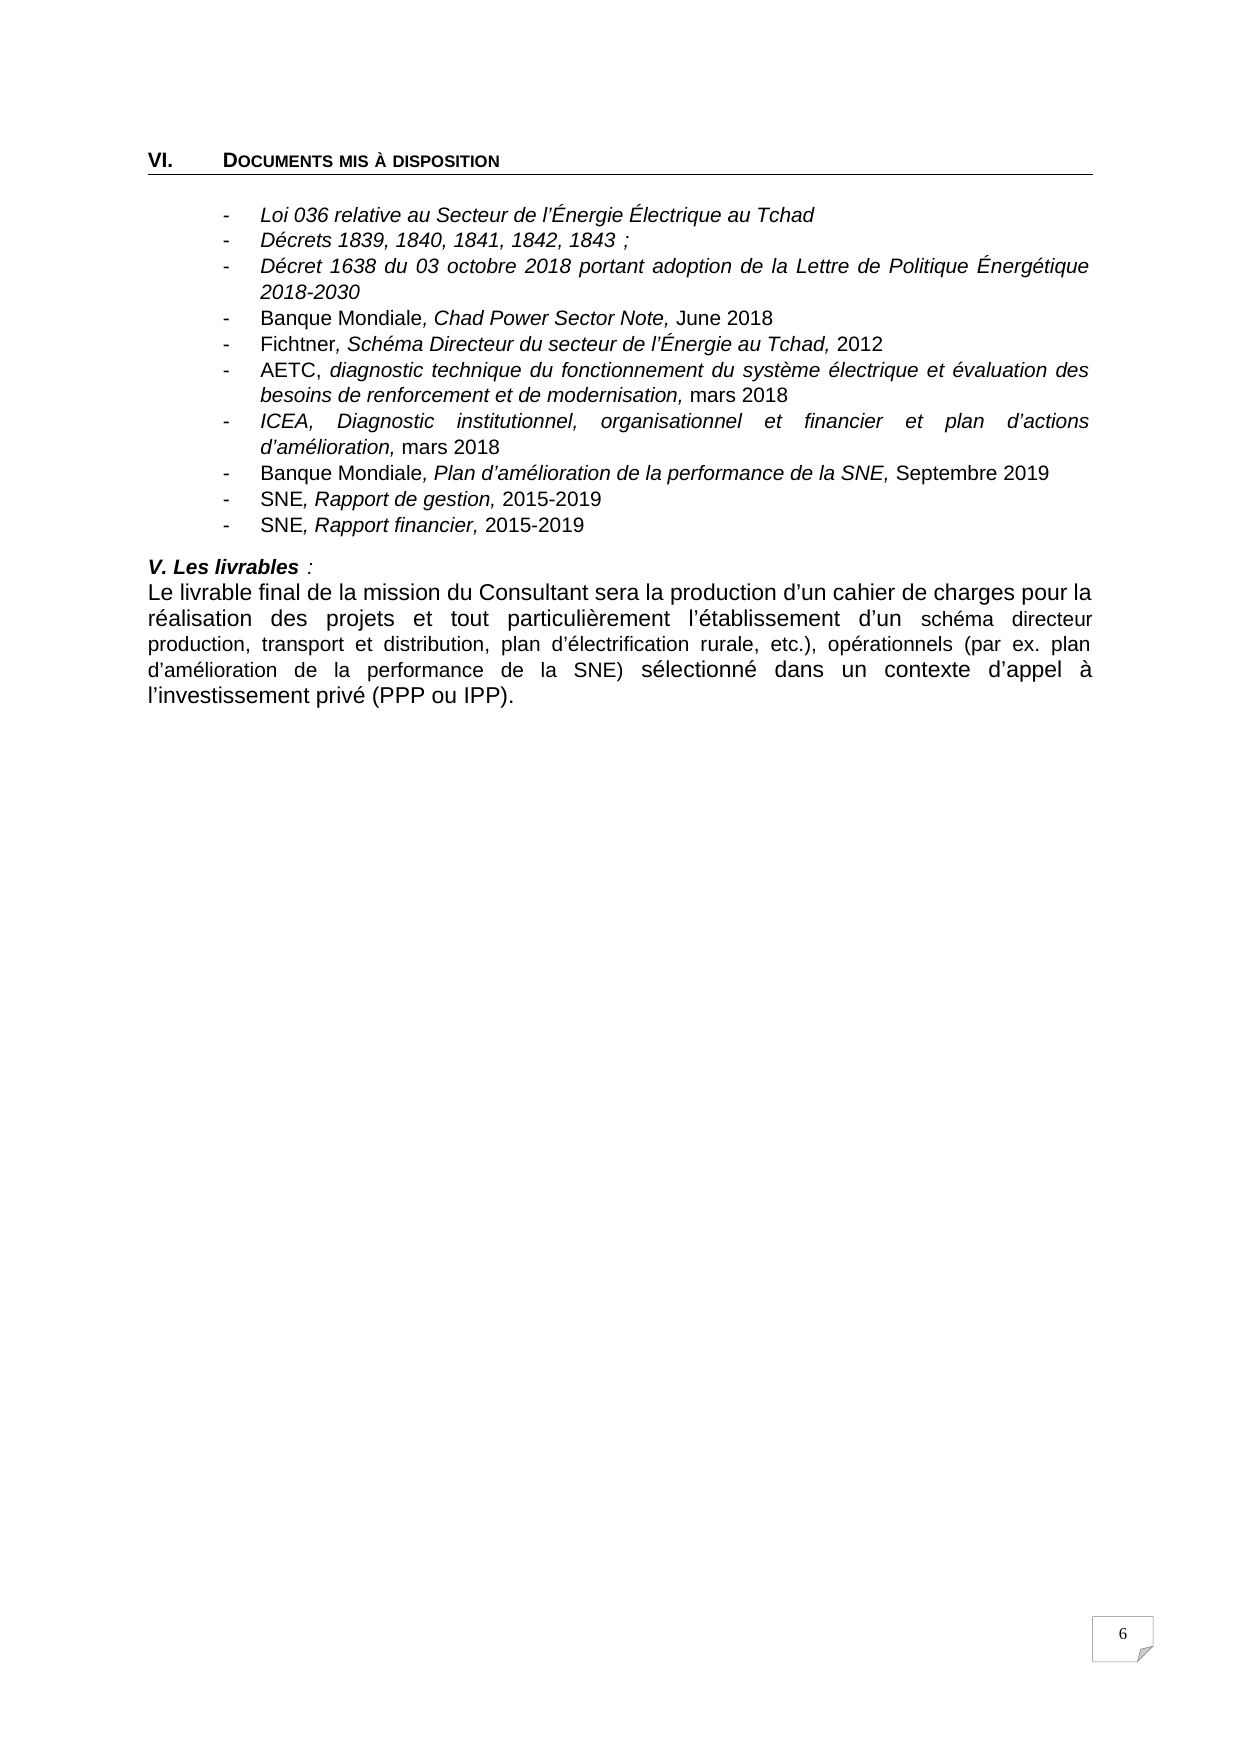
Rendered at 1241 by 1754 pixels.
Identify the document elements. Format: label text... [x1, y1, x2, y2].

list SNE, Rapport financier, 2015-2019 [223, 512, 1093, 536]
text V. Les livrables : [148, 555, 1093, 579]
text Le livrable final de la mission du Consultant sera la production d’un cahier de charges pour la réalisation des projets et tout particulièrement l’établissement d’un schéma directeur production, transport et distribution, plan d’électrification rurale, etc.), opérationnels (par ex. plan d’amélioration de la performance de la SNE) sélectionné dans un contexte d’appel à l’investissement privé (PPP ou IPP). [148, 579, 1093, 708]
list Documents mis à disposition [148, 148, 1093, 174]
list Banque Mondiale, Chad Power Sector Note, June 2018 [223, 306, 1093, 330]
list SNE, Rapport de gestion, 2015-2019 [223, 487, 1093, 511]
list Loi 036 relative au Secteur de l’Énergie Électrique au Tchad [223, 202, 1093, 226]
list AETC, diagnostic technique du fonctionnement du système électrique et évaluation des besoins de renforcement et de modernisation, mars 2018 [223, 357, 1093, 407]
list Décrets 1839, 1840, 1841, 1842, 1843 ; [223, 228, 1093, 252]
list Fichtner, Schéma Directeur du secteur de l’Énergie au Tchad, 2012 [223, 332, 1093, 356]
list Banque Mondiale, Plan d’amélioration de la performance de la SNE, Septembre 2019 [223, 461, 1093, 485]
list ICEA, Diagnostic institutionnel, organisationnel et financier et plan d’actions d’amélioration, mars 2018 [223, 409, 1093, 459]
list Décret 1638 du 03 octobre 2018 portant adoption de la Lettre de Politique Énergétique 2018-2030 [223, 254, 1093, 304]
